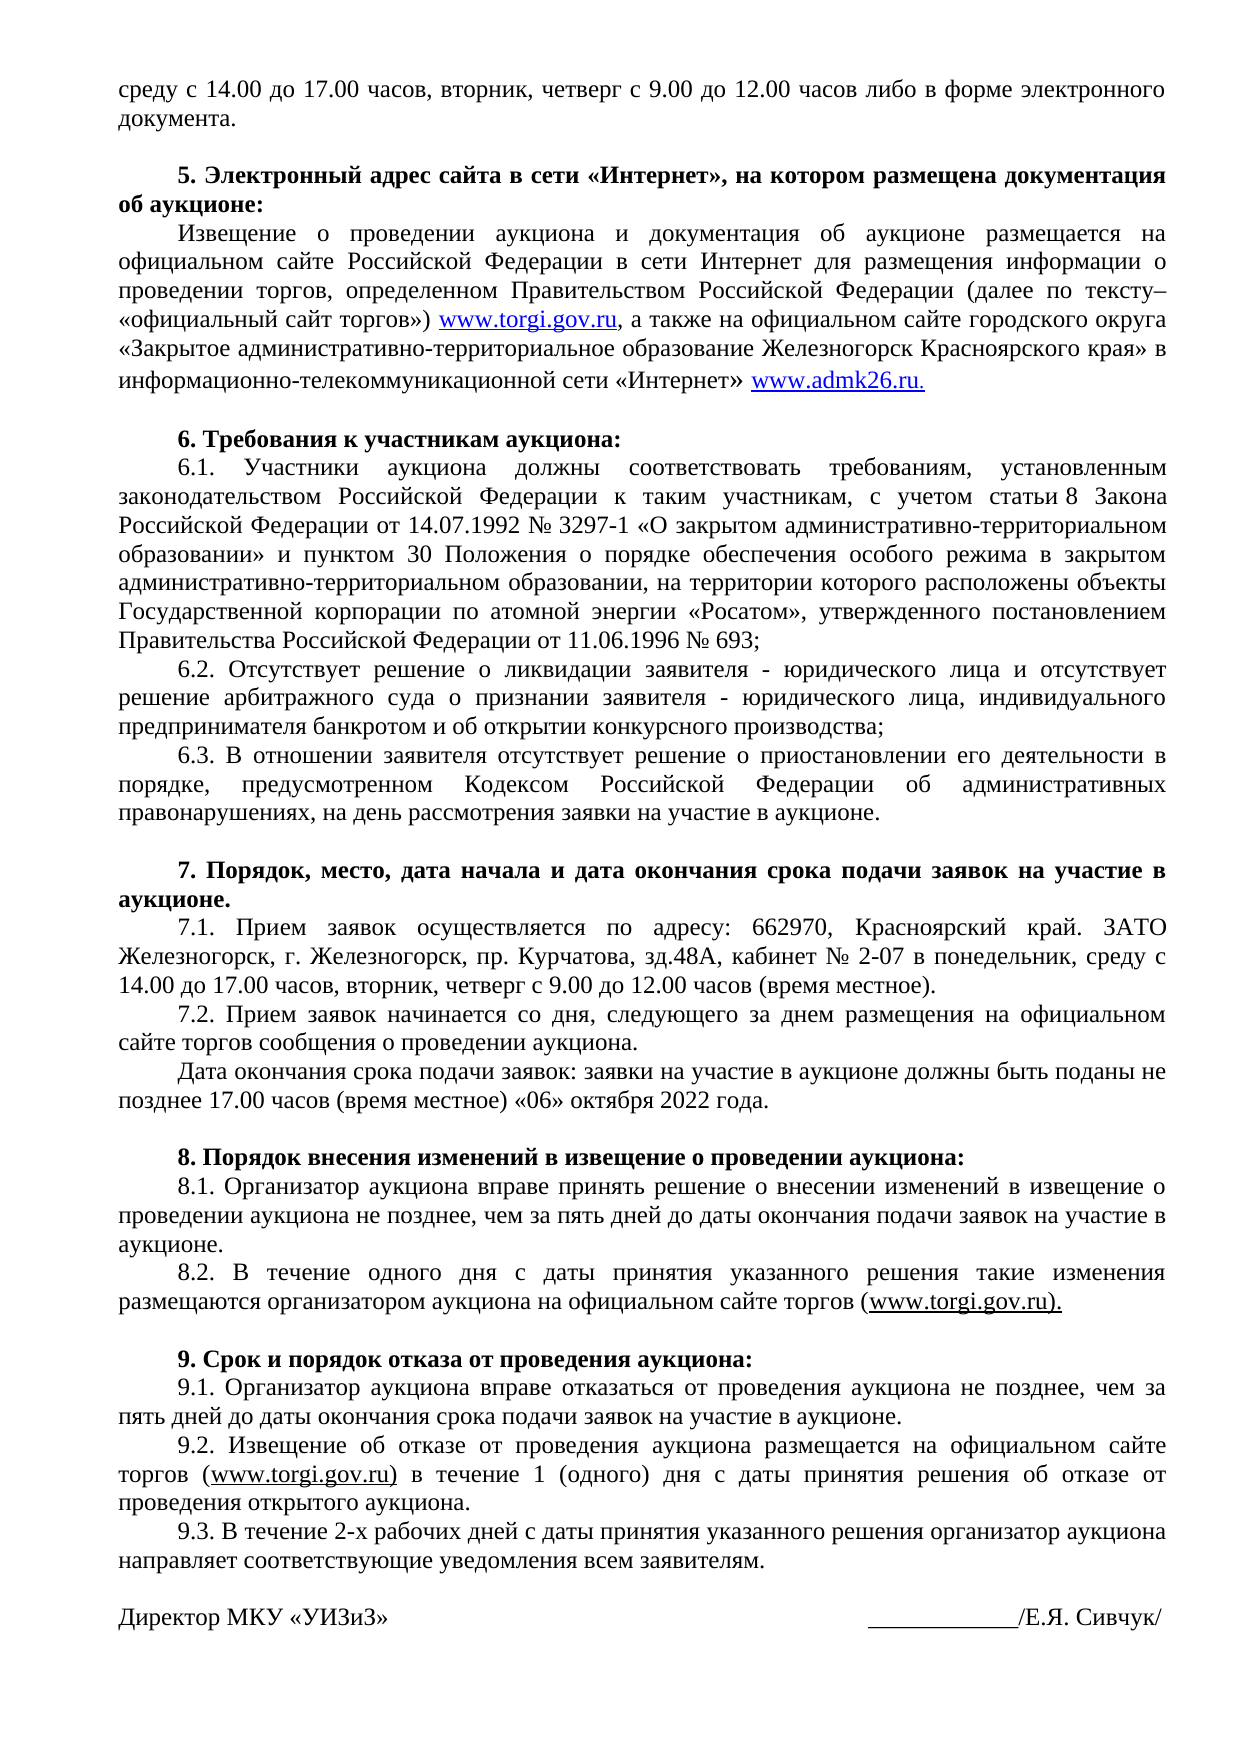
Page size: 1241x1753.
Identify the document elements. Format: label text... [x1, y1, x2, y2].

text Извещение о проведении аукциона и документация об аукционе размещается на официальном сайте Российской Федерации в сети Интернет для размещения информации о проведении торгов, определенном Правительством Российской Федерации (далее по тексту– «официальный сайт торгов») www.torgi.gov.ru, а также на официальном сайте городского округа «Закрытое административно-территориальное образование Железногорск Красноярского края» в информационно-телекоммуникационной сети «Интернет» www.admk26.ru. [118, 218, 1167, 395]
text 9. Срок и порядок отказа от проведения аукциона: [118, 1344, 1167, 1372]
text Директор МКУ «УИЗиЗ» ____________/Е.Я. Сивчук/ [118, 1602, 1167, 1631]
text 6.3. В отношении заявителя отсутствует решение о приостановлении его деятельности в порядке, предусмотренном Кодексом Российской Федерации об административных правонарушениях, на день рассмотрения заявки на участие в аукционе. [118, 740, 1167, 826]
text 9.2. Извещение об отказе от проведения аукциона размещается на официальном сайте торгов (www.torgi.gov.ru) в течение 1 (одного) дня с даты принятия решения об отказе от проведения открытого аукциона. [118, 1430, 1167, 1516]
text 6. Требования к участникам аукциона: [118, 424, 1167, 452]
text 9.1. Организатор аукциона вправе отказаться от проведения аукциона не позднее, чем за пять дней до даты окончания срока подачи заявок на участие в аукционе. [118, 1372, 1167, 1430]
text 8.1. Организатор аукциона вправе принять решение о внесении изменений в извещение о проведении аукциона не позднее, чем за пять дней до даты окончания подачи заявок на участие в аукционе. [118, 1171, 1167, 1257]
text 7.1. Прием заявок осуществляется по адресу: 662970, Красноярский край. ЗАТО Железногорск, г. Железногорск, пр. Курчатова, зд.48А, кабинет № 2-07 в понедельник, среду с 14.00 до 17.00 часов, вторник, четверг с 9.00 до 12.00 часов (время местное). [118, 912, 1167, 999]
text 5. Электронный адрес сайта в сети «Интернет», на котором размещена документация об аукционе: [118, 160, 1167, 218]
text 7. Порядок, место, дата начала и дата окончания срока подачи заявок на участие в аукционе. [118, 855, 1167, 912]
text 6.2. Отсутствует решение о ликвидации заявителя - юридического лица и отсутствует решение арбитражного суда о признании заявителя - юридического лица, индивидуального предпринимателя банкротом и об открытии конкурсного производства; [118, 654, 1167, 740]
text 9.3. В течение 2-х рабочих дней с даты принятия указанного решения организатор аукциона направляет соответствующие уведомления всем заявителям. [118, 1516, 1167, 1574]
text 8. Порядок внесения изменений в извещение о проведении аукциона: [118, 1142, 1167, 1171]
text 7.2. Прием заявок начинается со дня, следующего за днем размещения на официальном сайте торгов сообщения о проведении аукциона. [118, 999, 1167, 1056]
text 8.2. В течение одного дня с даты принятия указанного решения такие изменения размещаются организатором аукциона на официальном сайте торгов (www.torgi.gov.ru). [118, 1257, 1167, 1315]
text 6.1. Участники аукциона должны соответствовать требованиям, установленным законодательством Российской Федерации к таким участникам, с учетом статьи 8 Закона Российской Федерации от 14.07.1992 № 3297-1 «О закрытом административно-территориальном образовании» и пунктом 30 Положения о порядке обеспечения особого режима в закрытом административно-территориальном образовании, на территории которого расположены объекты Государственной корпорации по атомной энергии «Росатом», утвержденного постановлением Правительства Российской Федерации от 11.06.1996 № 693; [118, 452, 1167, 654]
text Дата окончания срока подачи заявок: заявки на участие в аукционе должны быть поданы не позднее 17.00 часов (время местное) «06» октября 2022 года. [118, 1056, 1167, 1114]
